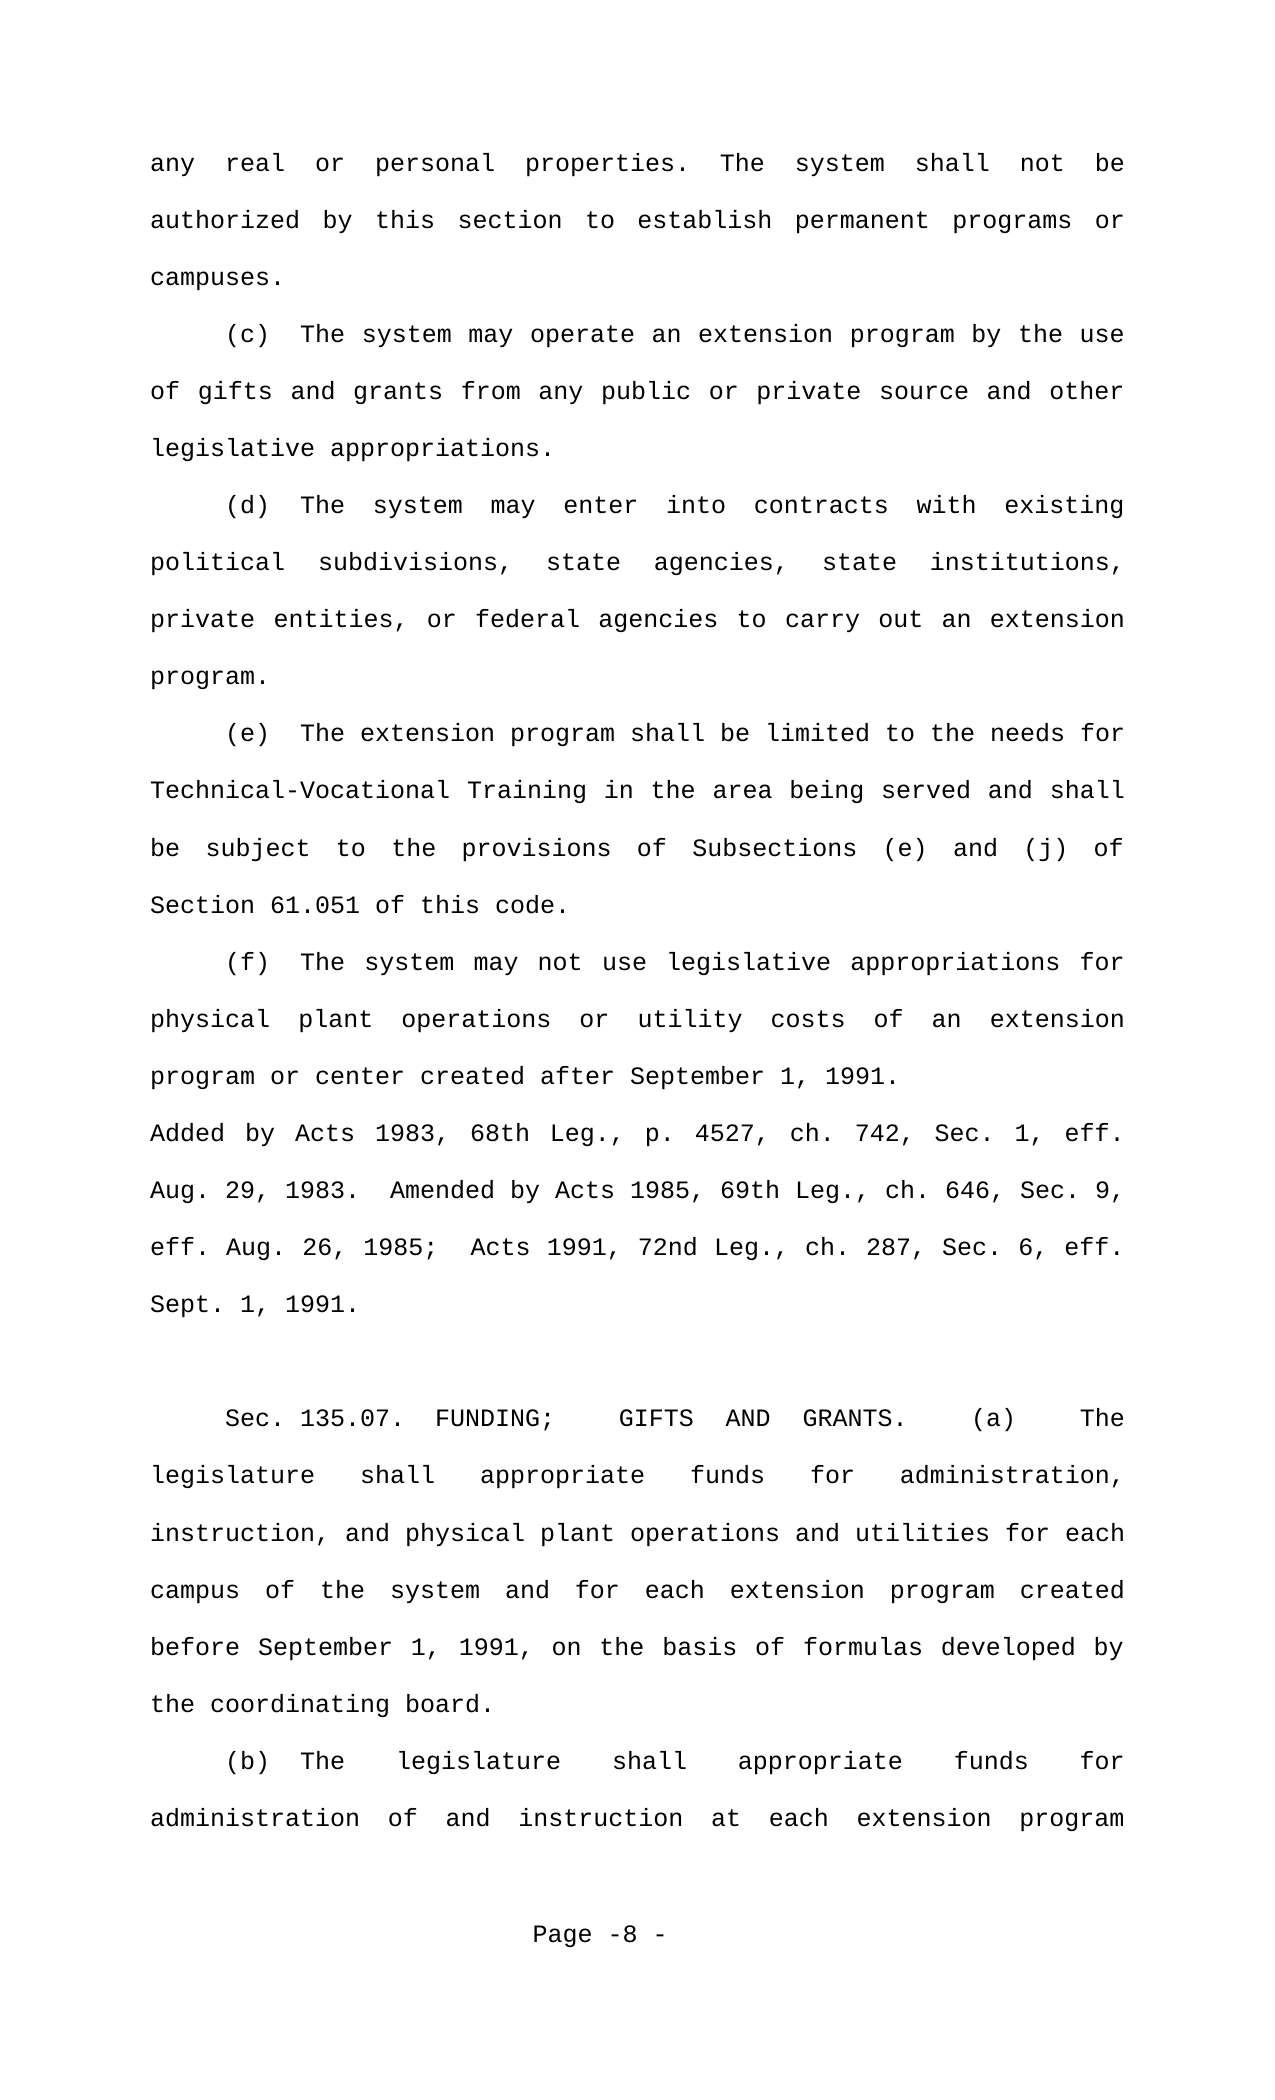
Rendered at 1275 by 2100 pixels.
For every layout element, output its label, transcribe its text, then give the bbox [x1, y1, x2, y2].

text Sec. 135.07. FUNDING; GIFTS AND GRANTS. (a) The legislature shall appropriate funds for administration, instruction, and physical plant operations and utilities for each campus of the system and for each extension program created before September 1, 1991, on the basis of formulas developed by the coordinating board. [150, 1406, 1125, 1720]
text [150, 150, 1125, 293]
text Added by Acts 1983, 68th Leg., p. 4527, ch. 742, Sec. 1, eff. Aug. 29, 1983. Amended by Acts 1985, 69th Leg., ch. 646, Sec. 9, eff. Aug. 26, 1985; Acts 1991, 72nd Leg., ch. 287, Sec. 6, eff. Sept. 1, 1991. [150, 1120, 1125, 1320]
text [150, 1748, 1125, 1834]
text (f) The system may not use legislative appropriations for physical plant operations or utility costs of an extension program or center created after September 1, 1991. [150, 949, 1125, 1092]
text (e) The extension program shall be limited to the needs for Technical-Vocational Training in the area being served and shall be subject to the provisions of Subsections (e) and (j) of Section 61.051 of this code. [150, 721, 1125, 921]
text (c) The system may operate an extension program by the use of gifts and grants from any public or private source and other legislative appropriations. [150, 321, 1125, 464]
text (d) The system may enter into contracts with existing political subdivisions, state agencies, state institutions, private entities, or federal agencies to carry out an extension program. [150, 492, 1125, 692]
